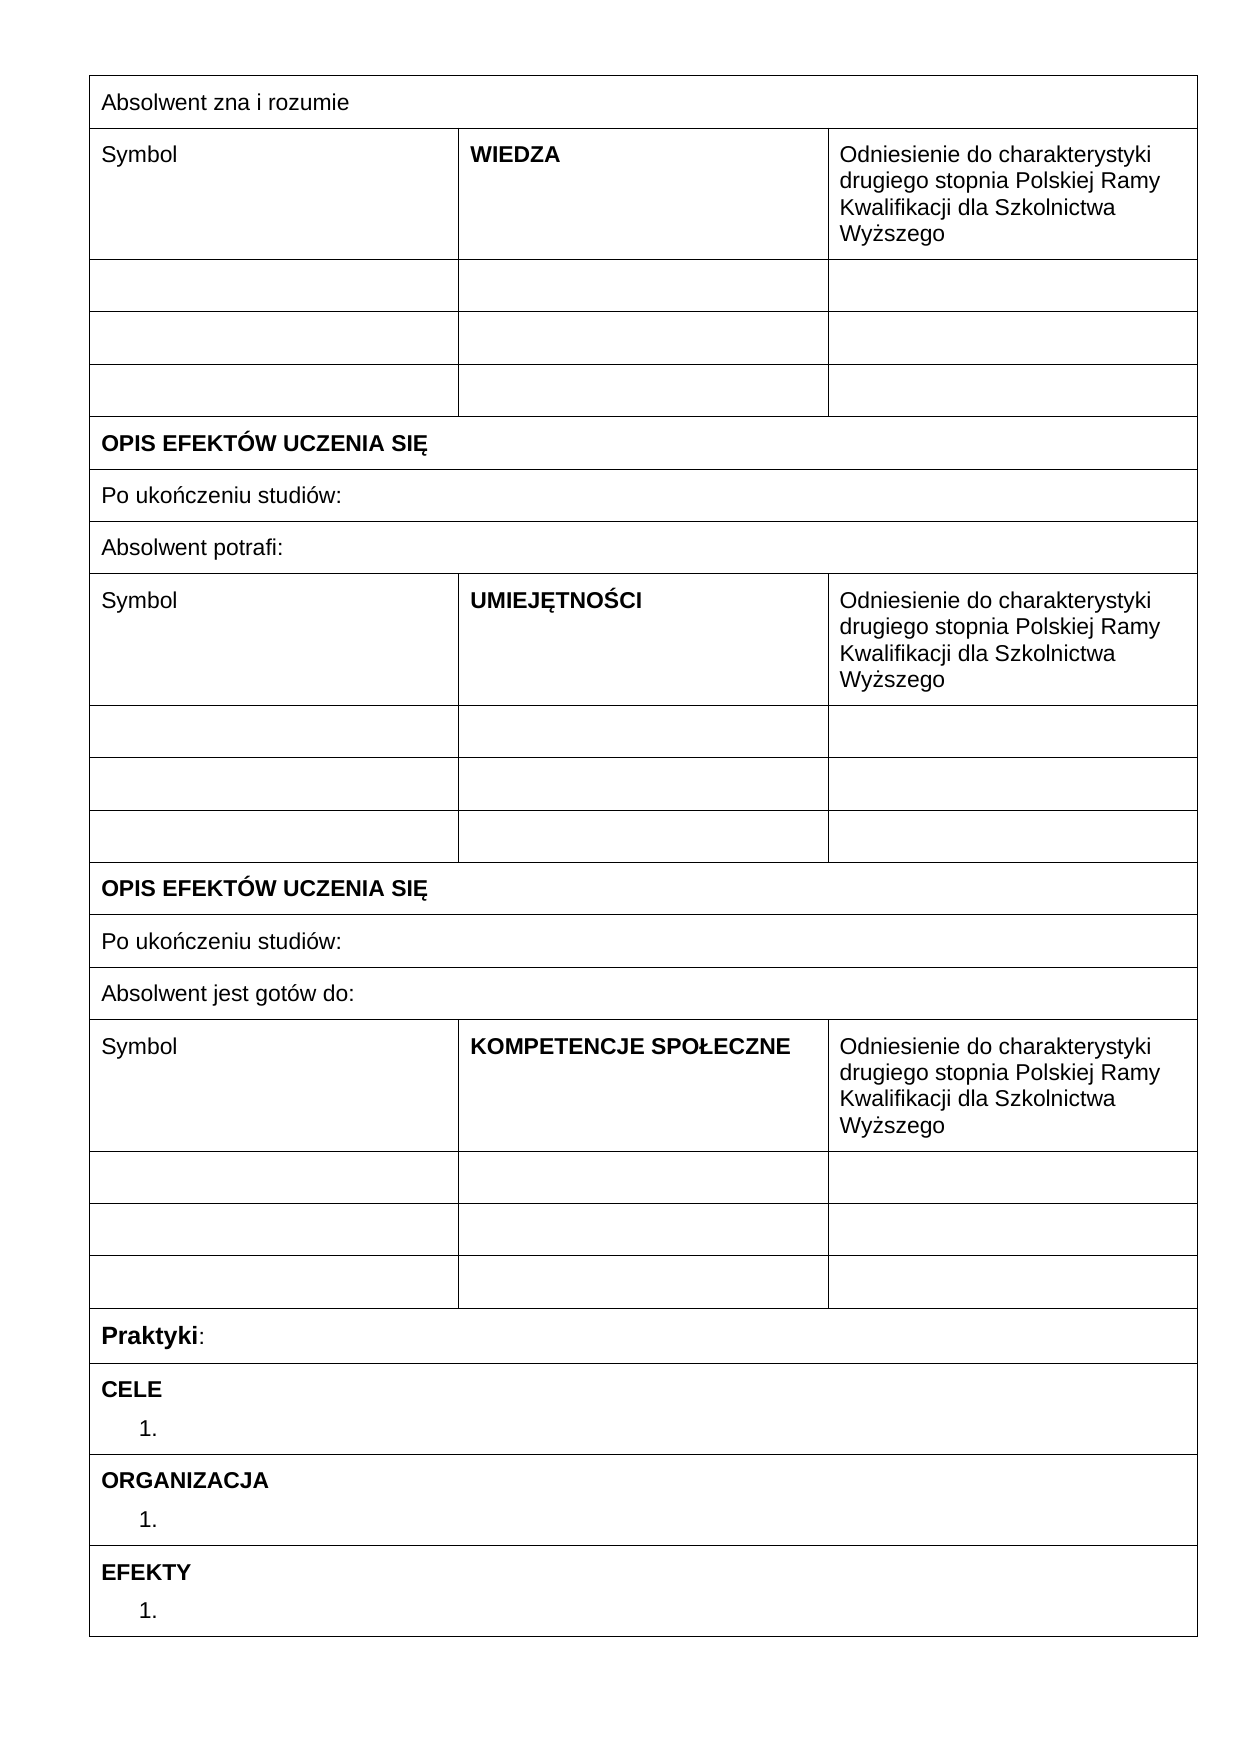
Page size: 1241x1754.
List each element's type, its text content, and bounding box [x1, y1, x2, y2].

table_cell CELE [90, 1364, 1197, 1454]
table_cell Symbol [90, 574, 458, 705]
table_cell Absolwent potrafi: [90, 522, 1197, 573]
table_cell [90, 1256, 458, 1308]
table_cell KOMPETENCJE SPOŁECZNE [459, 1020, 828, 1151]
table_cell [829, 312, 1197, 364]
table_cell Praktyki: [90, 1309, 1197, 1362]
table_cell Odniesienie do charakterystyki drugiego stopnia Polskiej Ramy Kwalifikacji dla Szkolnictwa Wyższego [829, 129, 1197, 259]
table_cell [459, 1204, 828, 1255]
table_cell WIEDZA [459, 129, 828, 259]
table_cell [90, 1152, 458, 1203]
table_cell Absolwent jest gotów do: [90, 968, 1197, 1019]
table_cell [90, 706, 458, 757]
table_cell [459, 260, 828, 311]
table_cell [90, 312, 458, 364]
table_cell [459, 1256, 828, 1308]
table_cell [829, 260, 1197, 311]
table_cell [459, 758, 828, 809]
table_cell Symbol [90, 1020, 458, 1151]
table_cell OPIS EFEKTÓW UCZENIA SIĘ [90, 417, 1197, 468]
table_cell [90, 365, 458, 416]
table_cell [459, 706, 828, 757]
table_cell [90, 811, 458, 862]
table_cell [90, 260, 458, 311]
table_cell [829, 811, 1197, 862]
table_cell [829, 1204, 1197, 1255]
table_cell Absolwent zna i rozumie [90, 76, 1197, 127]
table_cell Odniesienie do charakterystyki drugiego stopnia Polskiej Ramy Kwalifikacji dla Szkolnictwa Wyższego [829, 574, 1197, 705]
table_cell ORGANIZACJA 1. [90, 1455, 1197, 1545]
table_cell [90, 1204, 458, 1255]
table_cell Symbol [90, 129, 458, 259]
table_cell OPIS EFEKTÓW UCZENIA SIĘ [90, 863, 1197, 914]
table_cell [459, 811, 828, 862]
table_cell EFEKTY [90, 1546, 1197, 1636]
table_cell UMIEJĘTNOŚCI [459, 574, 828, 705]
table_cell [829, 706, 1197, 757]
table_cell [829, 365, 1197, 416]
table_cell [459, 312, 828, 364]
table_cell Po ukończeniu studiów: [90, 915, 1197, 967]
table_cell [829, 1152, 1197, 1203]
table_cell [829, 758, 1197, 809]
table_cell [459, 365, 828, 416]
table_cell Odniesienie do charakterystyki drugiego stopnia Polskiej Ramy Kwalifikacji dla Szkolnictwa Wyższego [829, 1020, 1197, 1151]
table_cell [459, 1152, 828, 1203]
table_cell [829, 1256, 1197, 1308]
table_cell [90, 758, 458, 809]
table_cell Po ukończeniu studiów: [90, 470, 1197, 521]
